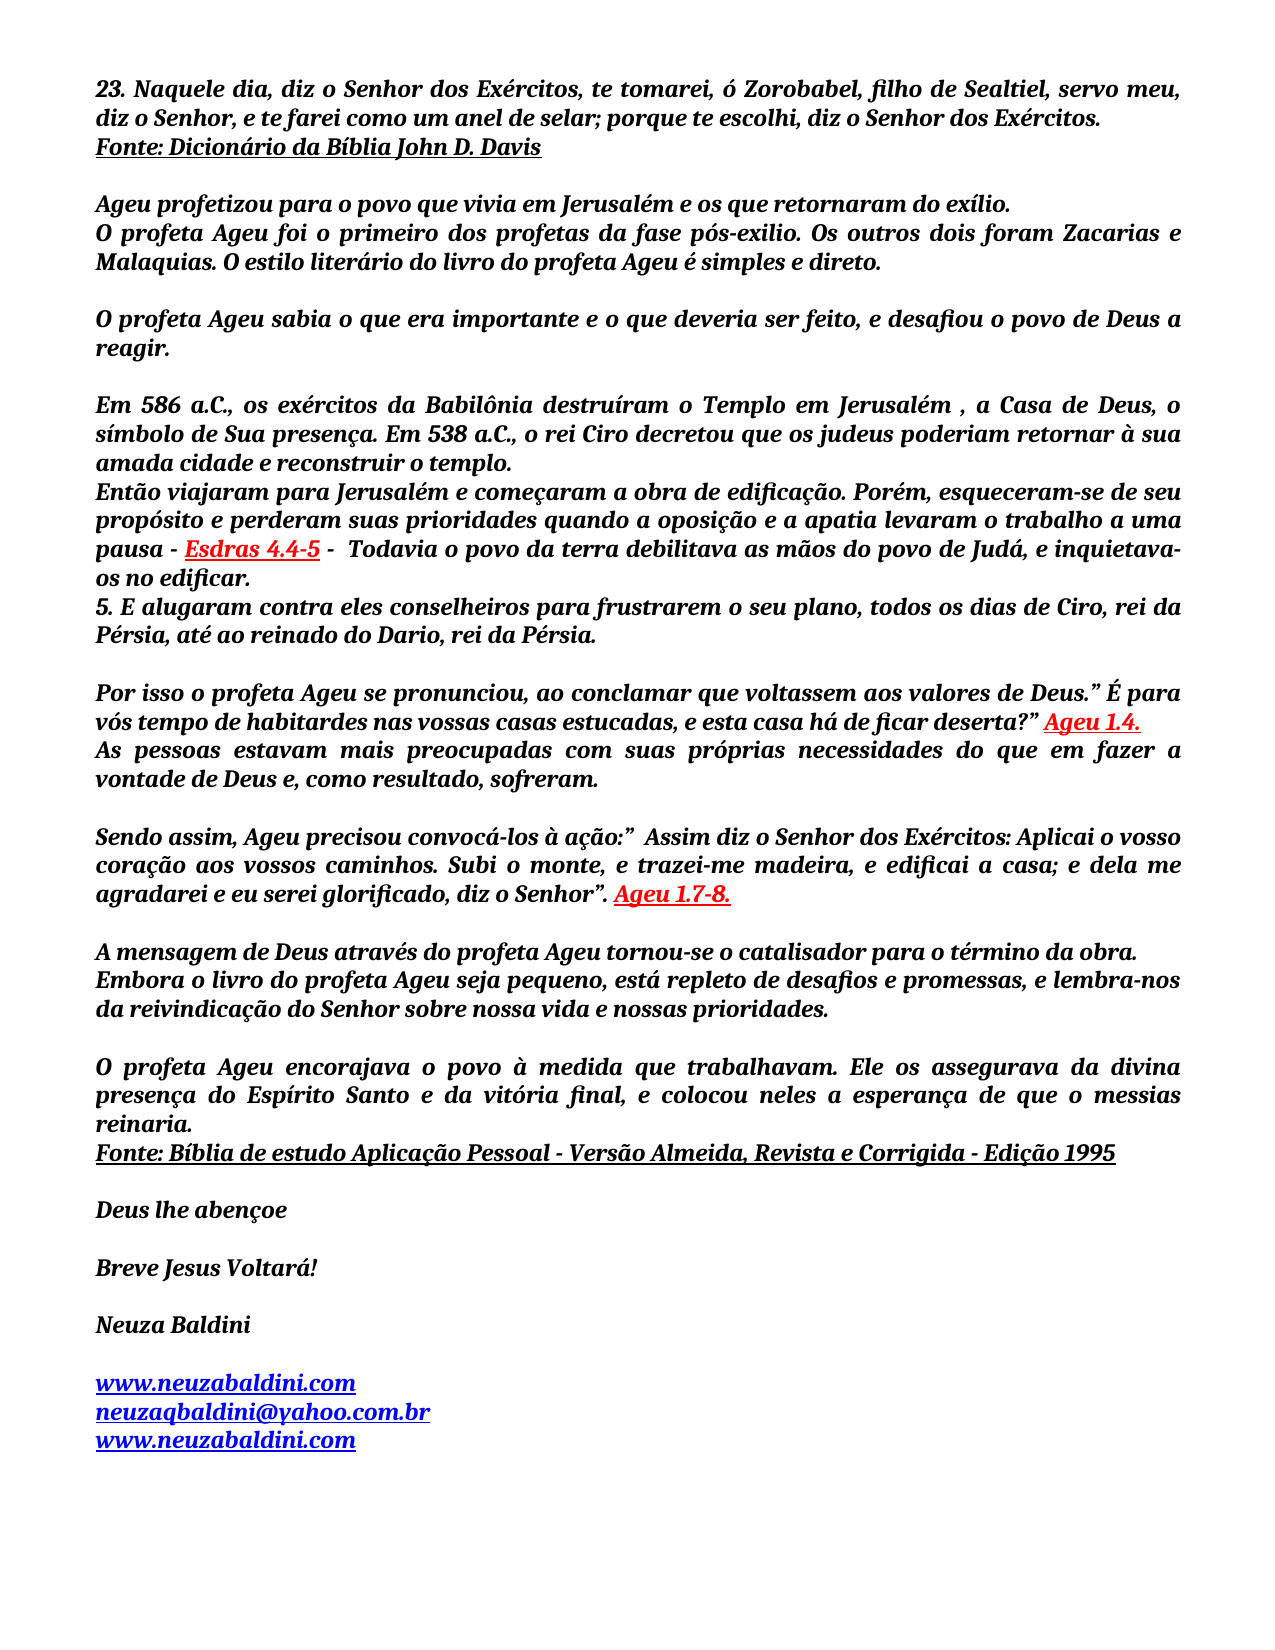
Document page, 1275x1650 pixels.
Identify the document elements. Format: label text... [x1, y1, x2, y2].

text O profeta Ageu encorajava o povo à medida que trabalhavam. Ele os assegurava da divina presença do Espírito Santo e da vitória final, e colocou neles a esperança de que o messias reinaria. [95, 1052, 1183, 1139]
text neuzaqbaldini@yahoo.com.br [95, 1397, 1183, 1426]
text Fonte: Bíblia de estudo Aplicação Pessoal - Versão Almeida, Revista e Corrigida - Edição 1995 [95, 1139, 1183, 1167]
text www.neuzabaldini.com [95, 1369, 1183, 1397]
text Embora o livro do profeta Ageu seja pequeno, está repleto de desafios e promessas, e lembra-nos da reivindicação do Senhor sobre nossa vida e nossas prioridades. [95, 966, 1183, 1024]
text Neuza Baldini [95, 1311, 1183, 1340]
text As pessoas estavam mais preocupadas com suas próprias necessidades do que em fazer a vontade de Deus e, como resultado, sofreram. [95, 736, 1183, 794]
text Sendo assim, Ageu precisou convocá-los à ação:” Assim diz o Senhor dos Exércitos: Aplicai o vosso coração aos vossos caminhos. Subi o monte, e trazei-me madeira, e edificai a casa; e dela me agradarei e eu serei glorificado, diz o Senhor”. Ageu 1.7-8. [95, 822, 1183, 909]
text O profeta Ageu foi o primeiro dos profetas da fase pós-exilio. Os outros dois foram Zacarias e Malaquias. O estilo literário do livro do profeta Ageu é simples e direto. [95, 219, 1183, 276]
text Fonte: Dicionário da Bíblia John D. Davis [95, 132, 1183, 161]
text www.neuzabaldini.com [95, 1426, 1183, 1455]
text 5. E alugaram contra eles conselheiros para frustrarem o seu plano, todos os dias de Ciro, rei da Pérsia, até ao reinado do Dario, rei da Pérsia. [95, 592, 1183, 650]
text Então viajaram para Jerusalém e começaram a obra de edificação. Porém, esqueceram-se de seu propósito e perderam suas prioridades quando a oposição e a apatia levaram o trabalho a uma pausa - Esdras 4.4-5 - Todavia o povo da terra debilitava as mãos do povo de Judá, e inquietava-os no edificar. [95, 477, 1183, 592]
text O profeta Ageu sabia o que era importante e o que deveria ser feito, e desafiou o povo de Deus a reagir. [95, 305, 1183, 362]
text Breve Jesus Voltará! [95, 1254, 1183, 1282]
text Por isso o profeta Ageu se pronunciou, ao conclamar que voltassem aos valores de Deus.” É para vós tempo de habitardes nas vossas casas estucadas, e esta casa há de ficar deserta?” Ageu 1.4. [95, 679, 1183, 736]
text Deus lhe abençoe [95, 1196, 1183, 1225]
text A mensagem de Deus através do profeta Ageu tornou-se o catalisador para o término da obra. [95, 937, 1183, 966]
text Em 586 a.C., os exércitos da Babilônia destruíram o Templo em Jerusalém , a Casa de Deus, o símbolo de Sua presença. Em 538 a.C., o rei Ciro decretou que os judeus poderiam retornar à sua amada cidade e reconstruir o templo. [95, 391, 1183, 477]
text 23. Naquele dia, diz o Senhor dos Exércitos, te tomarei, ó Zorobabel, filho de Sealtiel, servo meu, diz o Senhor, e te farei como um anel de selar; porque te escolhi, diz o Senhor dos Exércitos. [95, 75, 1183, 132]
text Ageu profetizou para o povo que vivia em Jerusalém e os que retornaram do exílio. [95, 190, 1183, 219]
